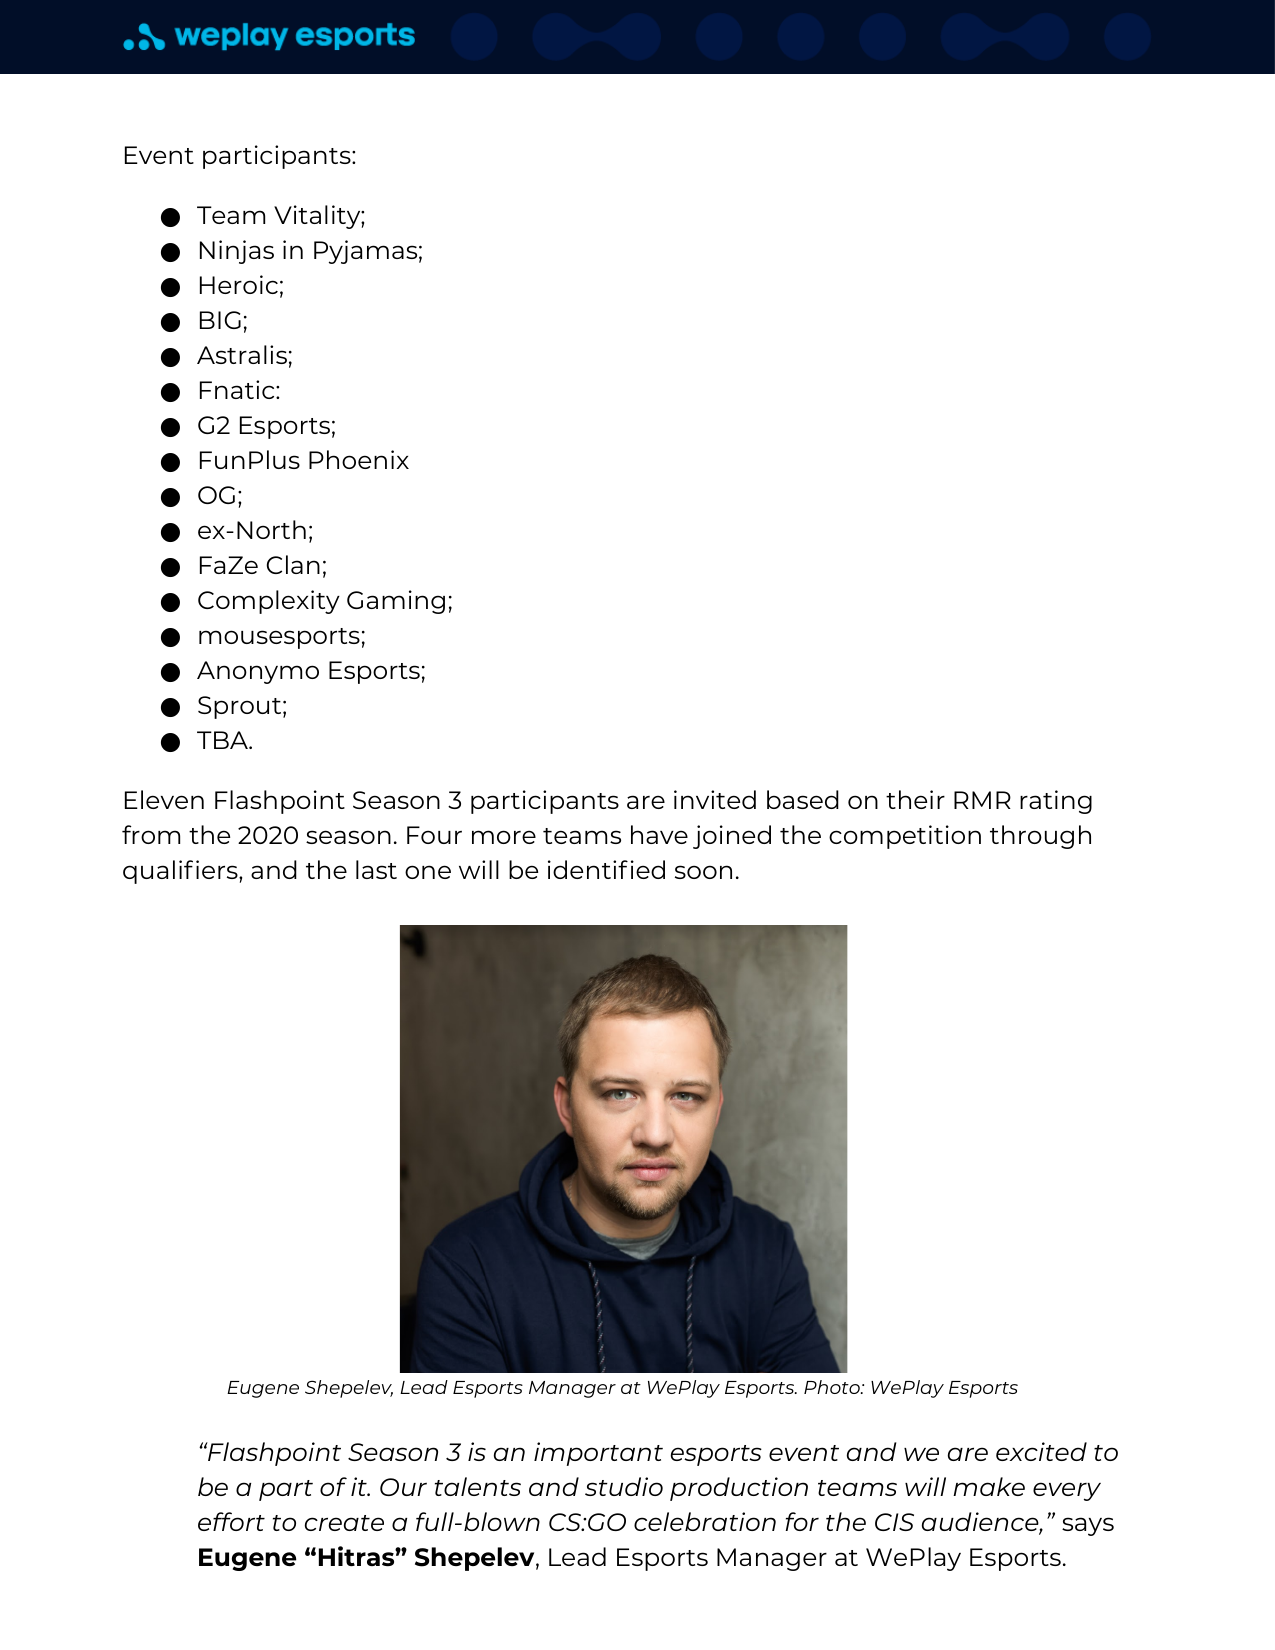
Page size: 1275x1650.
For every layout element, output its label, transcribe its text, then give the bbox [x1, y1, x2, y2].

list Heroic; [159, 271, 1125, 301]
list Sprout; [159, 691, 1125, 721]
list TBA. [159, 726, 1125, 756]
list BIG; [159, 306, 1125, 336]
picture [399, 925, 848, 1373]
list mousesports; [159, 621, 1125, 651]
list OG; [159, 481, 1125, 511]
list FaZe Clan; [159, 551, 1125, 581]
list G2 Esports; [159, 411, 1125, 441]
list Astralis; [159, 341, 1125, 371]
list Fnatic: [159, 376, 1125, 406]
list Anonymo Esports; [159, 656, 1125, 686]
text Eugene Shepelev, Lead Esports Manager at WePlay Esports. Photo: WePlay Esports [122, 1376, 1125, 1399]
text Eleven Flashpoint Season 3 participants are invited based on their RMR rating from the 2020 season. Four more teams have joined the competition through qualifiers, and the last one will be identified soon. [122, 786, 1125, 886]
list Complexity Gaming; [159, 586, 1125, 616]
text “Flashpoint Season 3 is an important esports event and we are excited to be a part of it. Our talents and studio production teams will make every effort to create a full-blown CS:GO celebration for the CIS audience,” says Eugene “Hitras” Shepelev, Lead Esports Manager at WePlay Esports. [197, 1438, 1125, 1573]
list ex-North; [159, 516, 1125, 546]
list Team Vitality; [159, 201, 1125, 231]
list Ninjas in Pyjamas; [159, 236, 1125, 266]
text Event participants: [122, 141, 1125, 171]
picture [0, 0, 1275, 74]
list FunPlus Phoenix [159, 446, 1125, 476]
